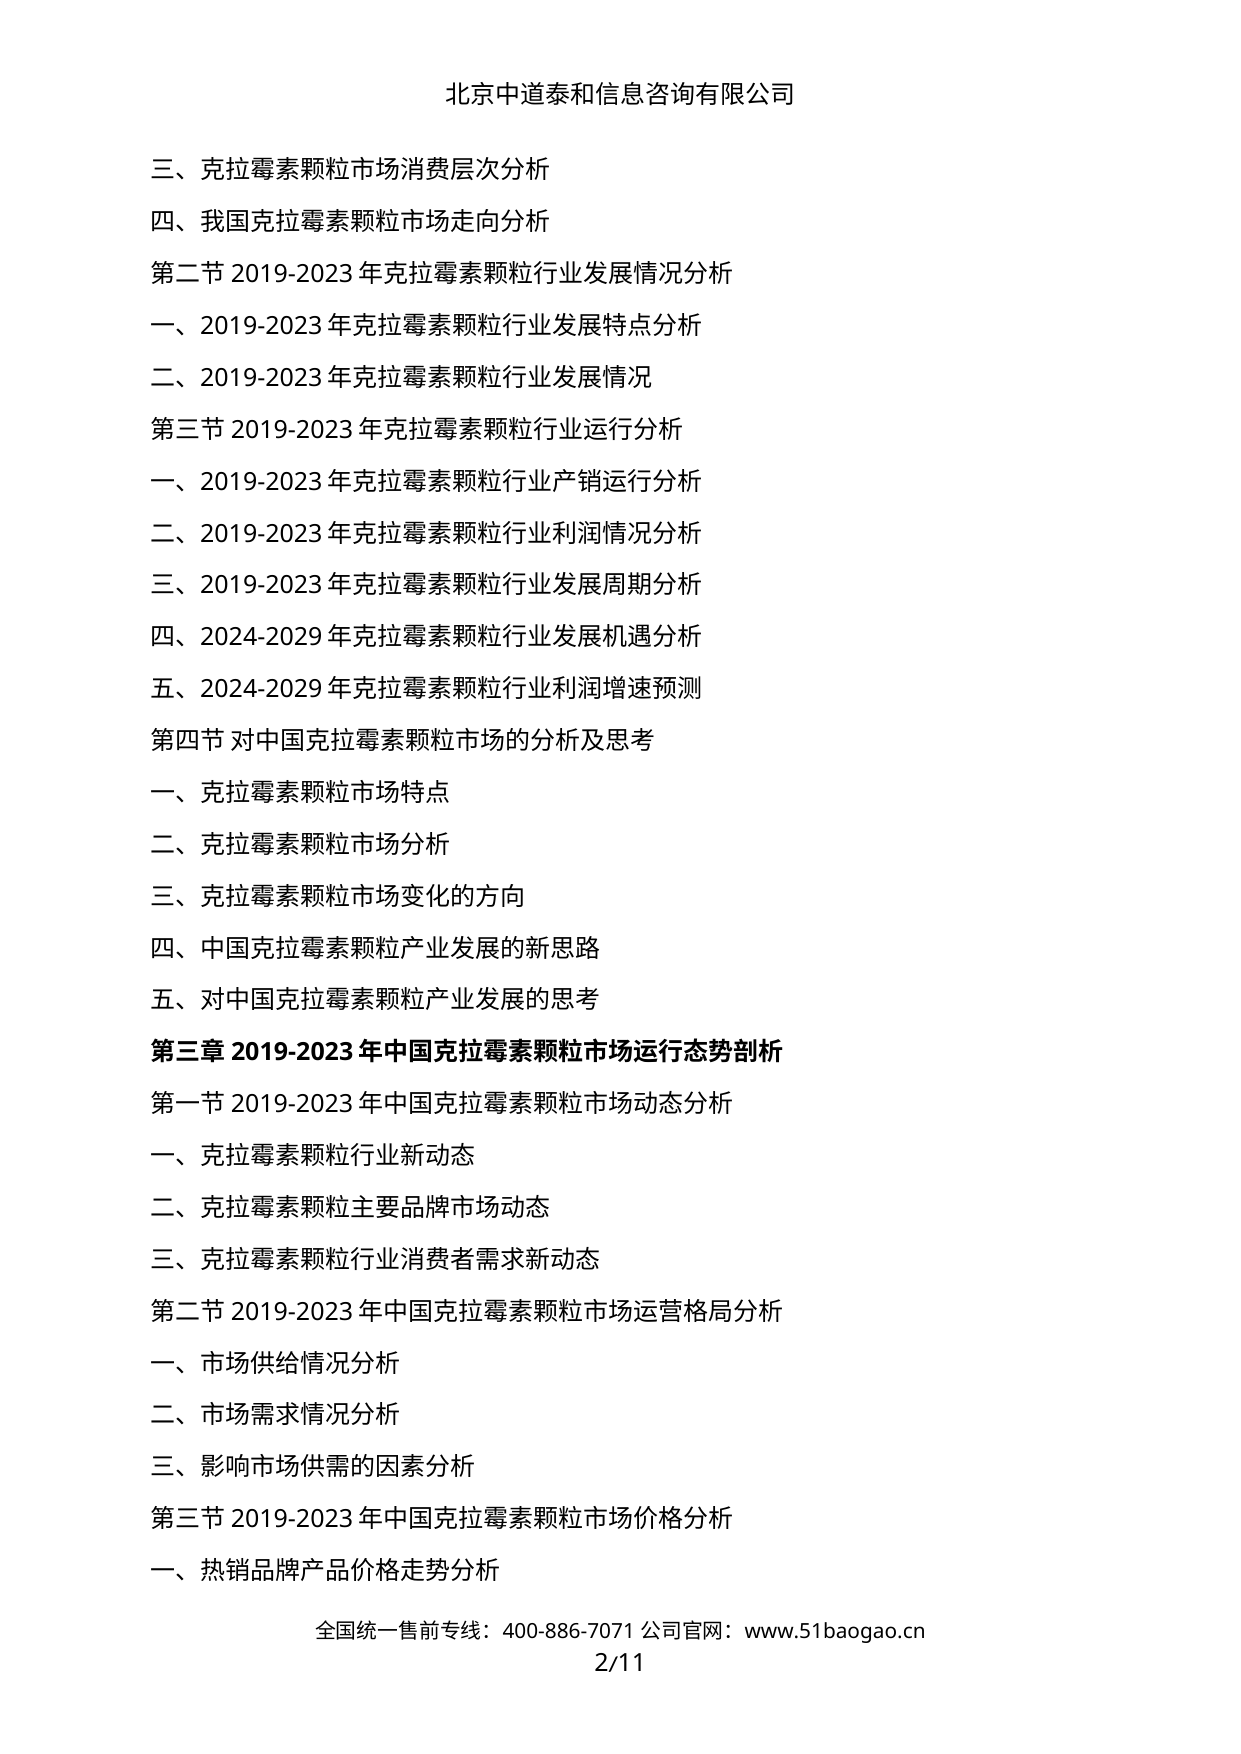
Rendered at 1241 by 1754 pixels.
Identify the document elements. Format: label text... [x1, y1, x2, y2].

text 一、2019-2023年克拉霉素颗粒行业发展特点分析 [150, 306, 1090, 342]
text 一、克拉霉素颗粒市场特点 [150, 772, 1090, 809]
text 二、克拉霉素颗粒市场分析 [150, 824, 1090, 861]
text 五、2024-2029年克拉霉素颗粒行业利润增速预测 [150, 669, 1090, 705]
text 第三节 2019-2023年克拉霉素颗粒行业运行分析 [150, 409, 1090, 446]
text 一、热销品牌产品价格走势分析 [150, 1551, 1090, 1587]
text 四、中国克拉霉素颗粒产业发展的新思路 [150, 928, 1090, 964]
text 五、对中国克拉霉素颗粒产业发展的思考 [150, 980, 1090, 1016]
text 第二节 2019-2023年中国克拉霉素颗粒市场运营格局分析 [150, 1291, 1090, 1327]
text 第三节 2019-2023年中国克拉霉素颗粒市场价格分析 [150, 1499, 1090, 1535]
text 第二节 2019-2023年克拉霉素颗粒行业发展情况分析 [150, 254, 1090, 290]
text 第三章 2019-2023年中国克拉霉素颗粒市场运行态势剖析 [150, 1032, 1090, 1068]
text 第一节 2019-2023年中国克拉霉素颗粒市场动态分析 [150, 1084, 1090, 1120]
text 四、我国克拉霉素颗粒市场走向分析 [150, 202, 1090, 238]
text 一、克拉霉素颗粒行业新动态 [150, 1136, 1090, 1172]
text 一、2019-2023年克拉霉素颗粒行业产销运行分析 [150, 461, 1090, 497]
text 二、市场需求情况分析 [150, 1395, 1090, 1431]
text 四、2024-2029年克拉霉素颗粒行业发展机遇分析 [150, 617, 1090, 653]
text 一、市场供给情况分析 [150, 1343, 1090, 1379]
text 二、2019-2023年克拉霉素颗粒行业利润情况分析 [150, 513, 1090, 549]
text 二、克拉霉素颗粒主要品牌市场动态 [150, 1187, 1090, 1224]
text 三、克拉霉素颗粒行业消费者需求新动态 [150, 1239, 1090, 1276]
text 三、影响市场供需的因素分析 [150, 1447, 1090, 1483]
text 三、2019-2023年克拉霉素颗粒行业发展周期分析 [150, 565, 1090, 601]
text 三、克拉霉素颗粒市场消费层次分析 [150, 150, 1090, 186]
text 三、克拉霉素颗粒市场变化的方向 [150, 876, 1090, 912]
text 二、2019-2023年克拉霉素颗粒行业发展情况 [150, 357, 1090, 394]
text 第四节 对中国克拉霉素颗粒市场的分析及思考 [150, 721, 1090, 757]
